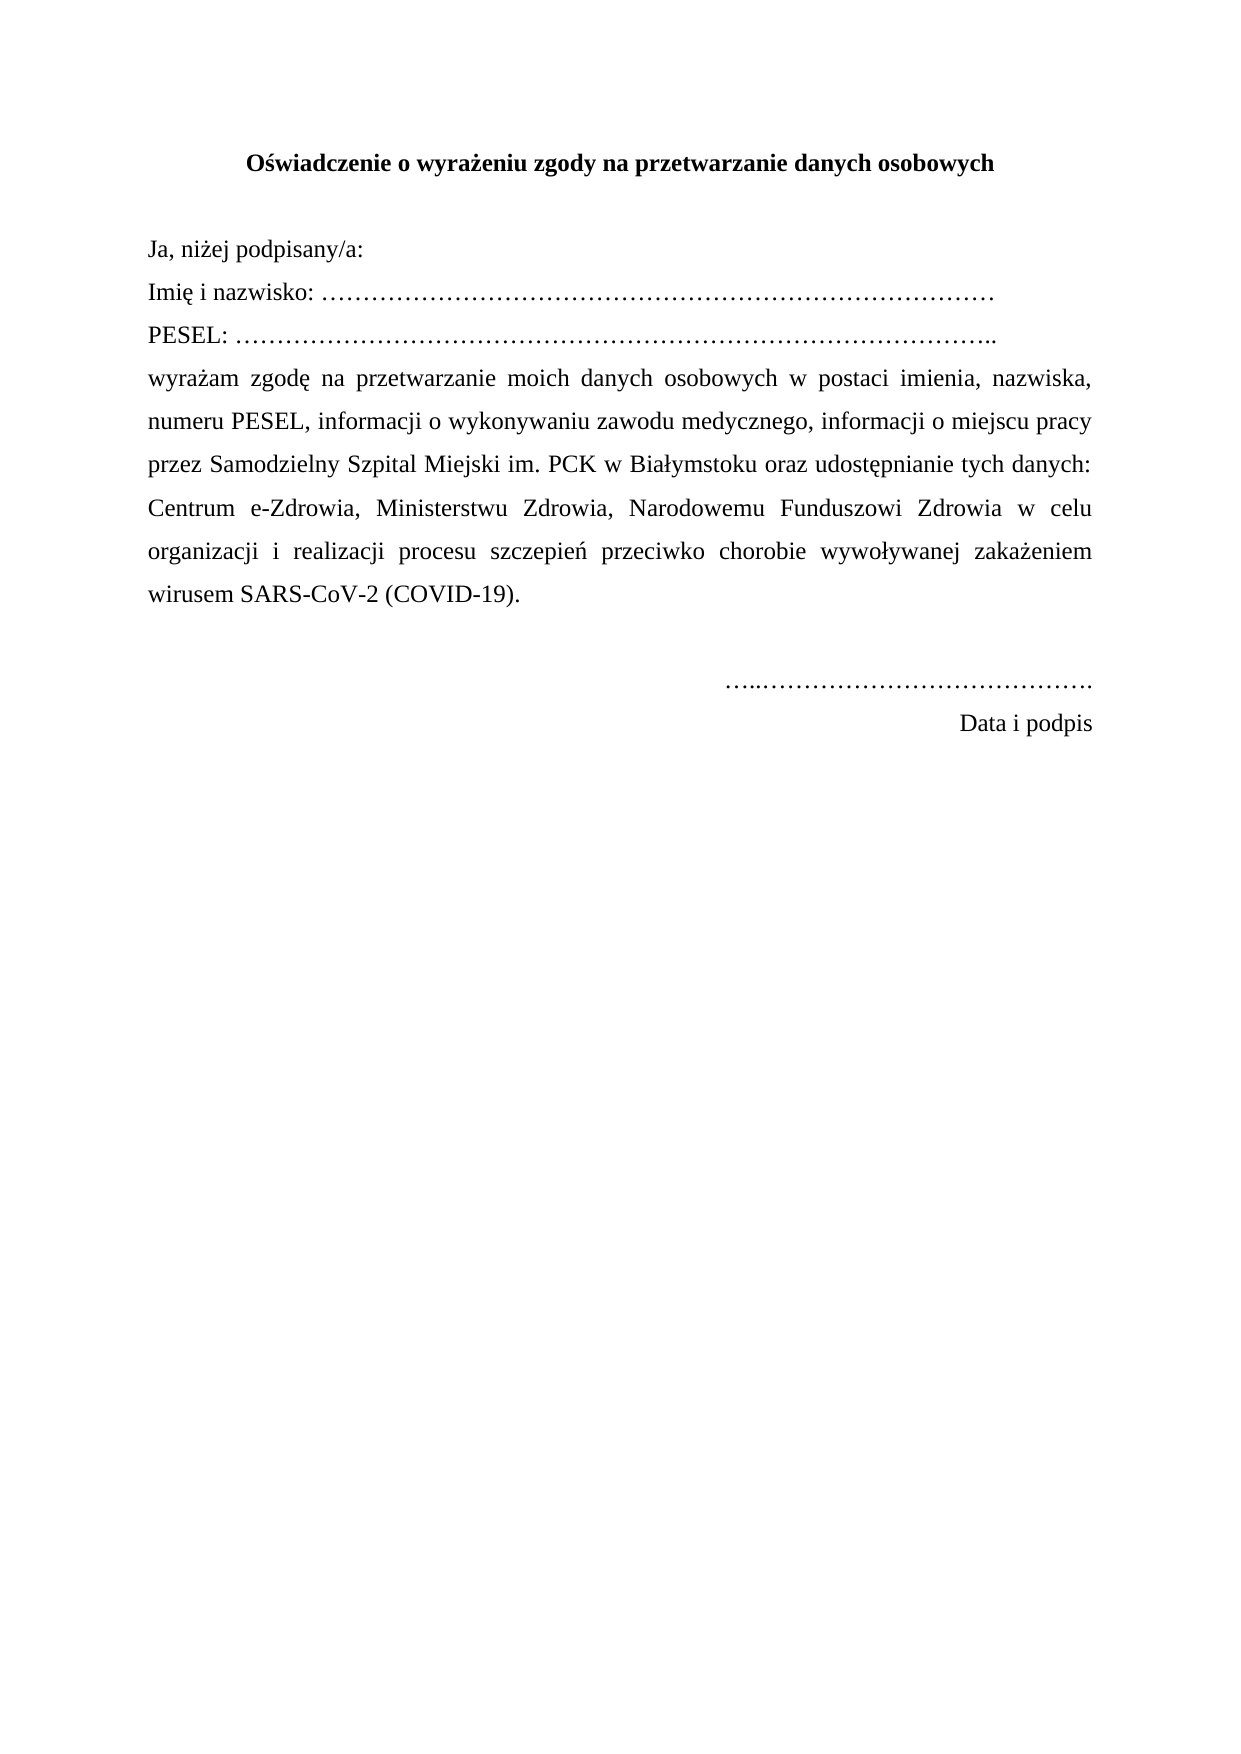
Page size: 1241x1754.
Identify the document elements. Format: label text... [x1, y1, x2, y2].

text Ja, niżej podpisany/a: [148, 234, 1093, 263]
text …..…………………………………. [148, 665, 1093, 694]
text Data i podpis [148, 708, 1093, 737]
text Oświadczenie o wyrażeniu zgody na przetwarzanie danych osobowych [148, 148, 1093, 176]
text wyrażam zgodę na przetwarzanie moich danych osobowych w postaci imienia, nazwiska, numeru PESEL, informacji o wykonywaniu zawodu medycznego, informacji o miejscu pracy przez Samodzielny Szpital Miejski im. PCK w Białymstoku oraz udostępnianie tych danych: Centrum e-Zdrowia, Ministerstwu Zdrowia, Narodowemu Funduszowi Zdrowia w celu organizacji i realizacji procesu szczepień przeciwko chorobie wywoływanej zakażeniem wirusem SARS-CoV-2 (COVID-19). [148, 363, 1093, 608]
text Imię i nazwisko: ……………………………………………………………………… [148, 277, 1093, 306]
text PESEL: ……………………………………………………………………………….. [148, 320, 1093, 349]
